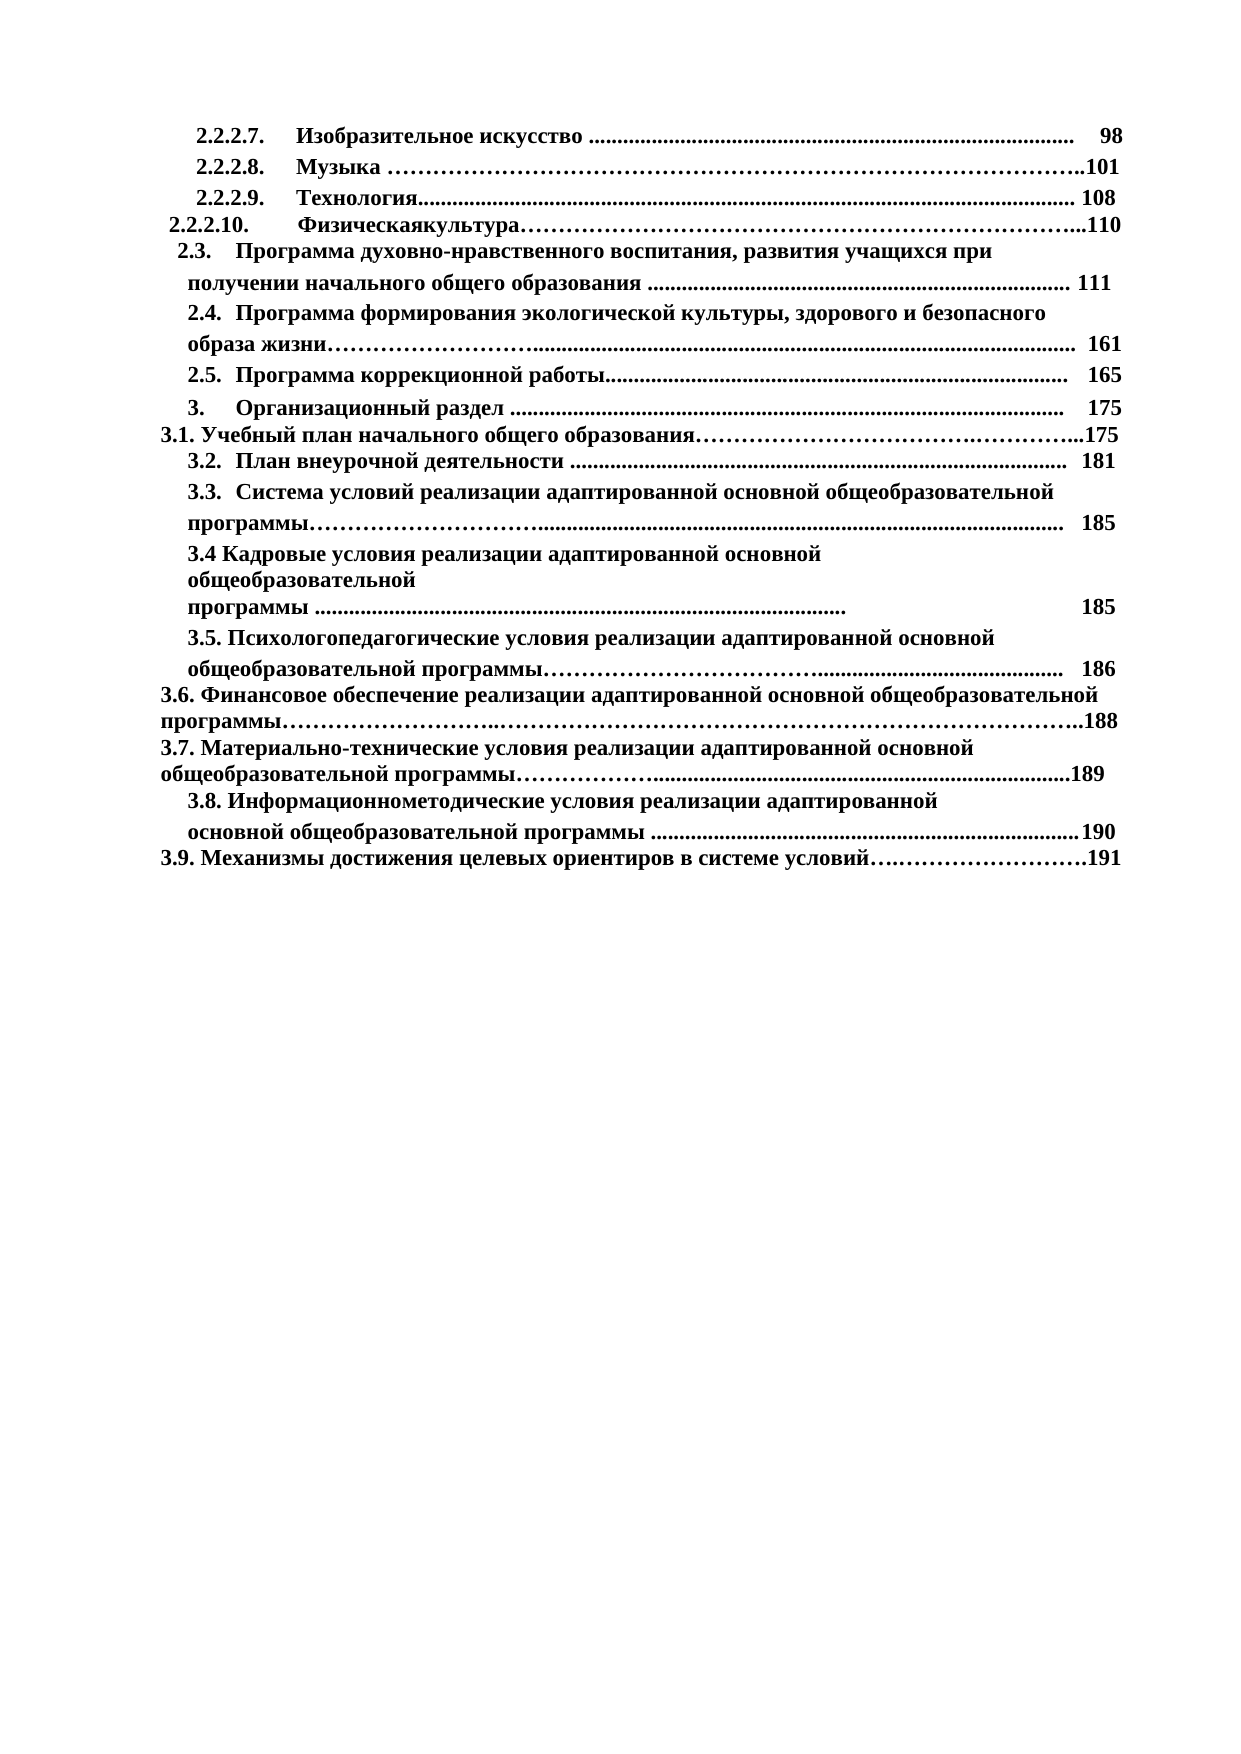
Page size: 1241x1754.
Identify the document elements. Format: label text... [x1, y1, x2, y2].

text 3.1. Учебный план начального общего образования……………………………….…………...175 [160, 421, 1183, 447]
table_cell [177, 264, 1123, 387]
text 3.6. Финансовое обеспечение реализации адаптированной основной общеобразовательной программы………………………..…………………………………………………………………..188 [160, 681, 1183, 734]
text 2.2.2.10. Физическаякультура………………………………………………………………...110 [169, 211, 1183, 237]
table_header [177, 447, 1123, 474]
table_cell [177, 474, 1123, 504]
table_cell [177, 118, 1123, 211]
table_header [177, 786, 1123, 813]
text 3.9. Механизмы достижения целевых ориентиров в системе условий….…………………….191 [160, 844, 1183, 871]
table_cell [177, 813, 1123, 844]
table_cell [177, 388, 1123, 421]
text 3.7. Материально-технические условия реализации адаптированной основной общеобразовательной программы……………….........................................................................189 [160, 734, 1183, 786]
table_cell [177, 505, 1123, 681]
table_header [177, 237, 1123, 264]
